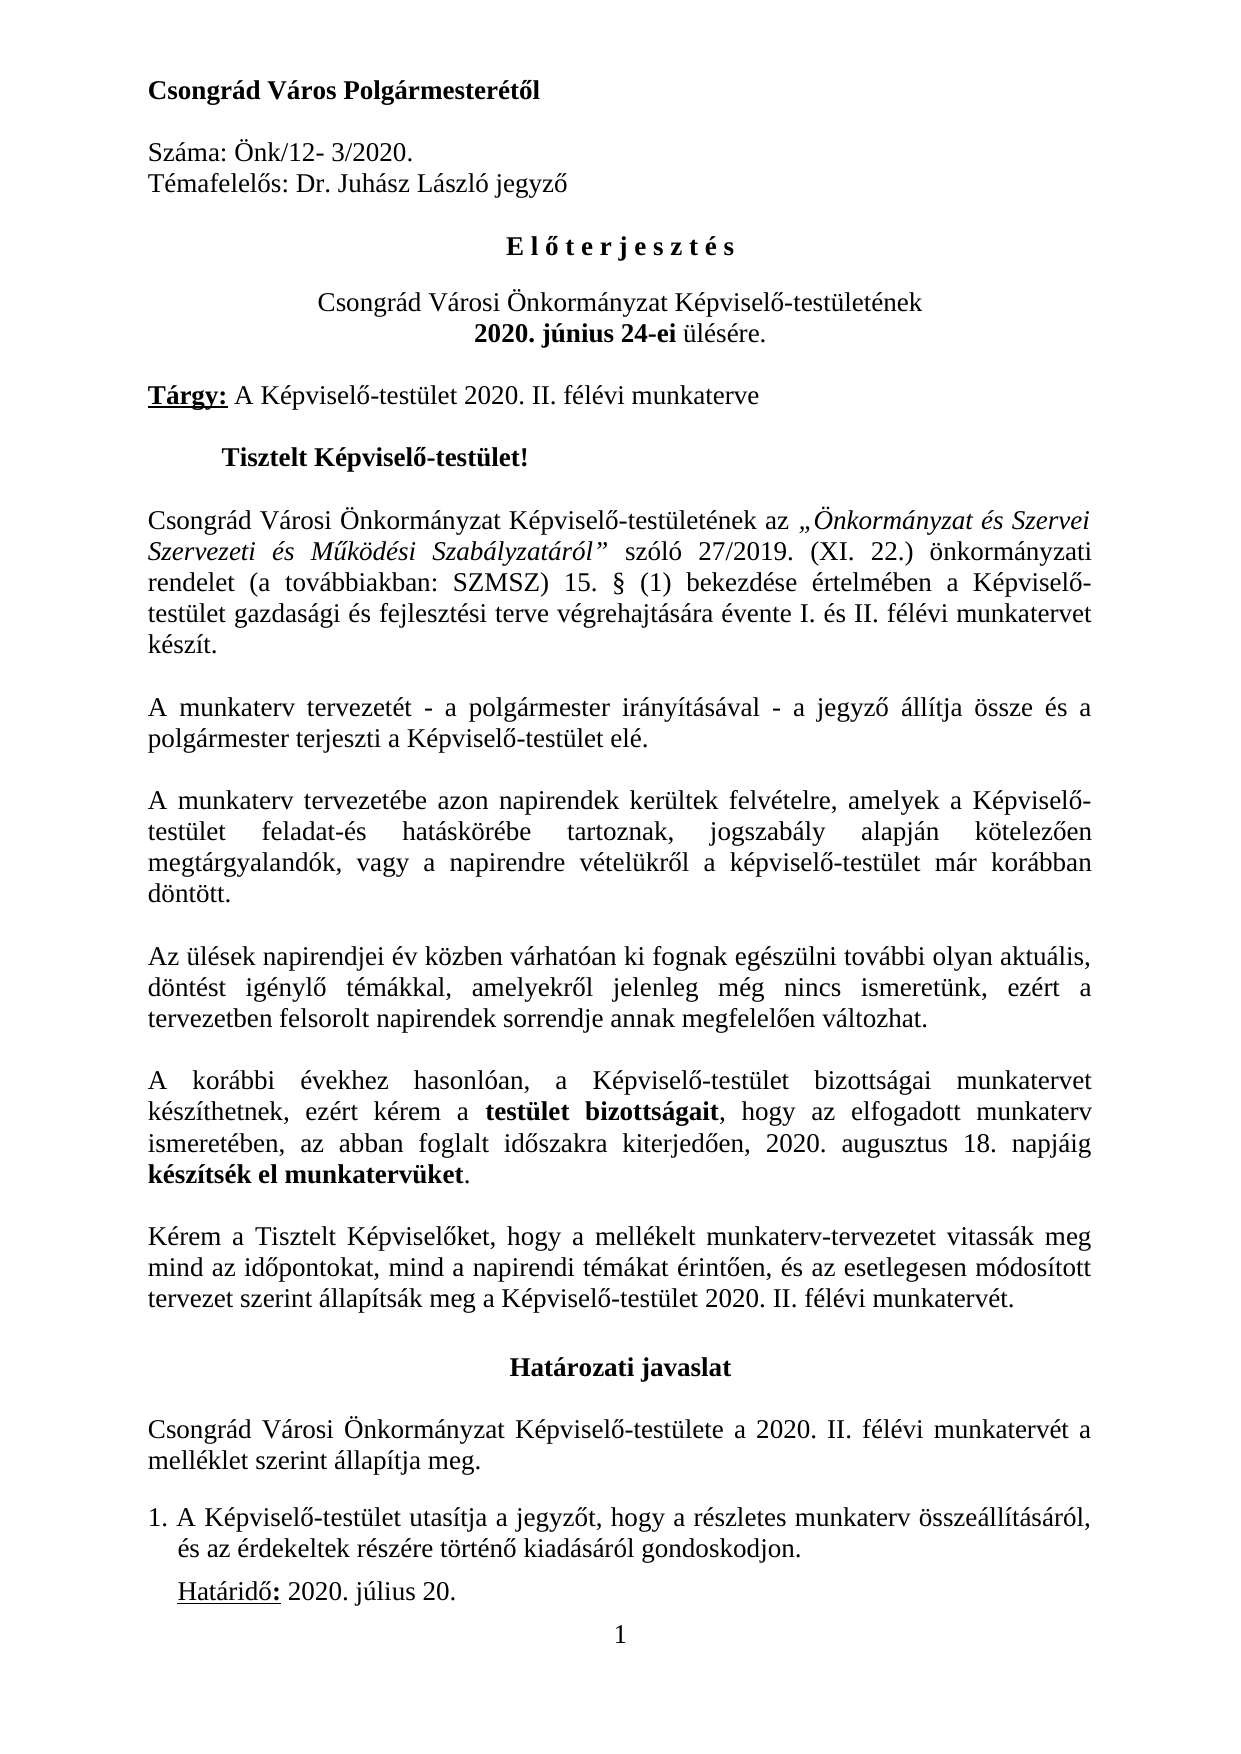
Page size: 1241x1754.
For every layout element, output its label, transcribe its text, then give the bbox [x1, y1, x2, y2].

text Tárgy: A Képviselő-testület 2020. II. félévi munkaterve [148, 379, 1093, 410]
text Határozati javaslat [148, 1351, 1093, 1382]
text Határidő: 2020. július 20. [177, 1575, 1093, 1607]
text Csongrád Város Polgármesterétől [148, 74, 1093, 105]
text Csongrád Városi Önkormányzat Képviselő-testülete a 2020. II. félévi munkatervét a melléklet szerint állapítja meg. [148, 1413, 1093, 1476]
text 1. A Képviselő-testület utasítja a jegyzőt, hogy a részletes munkaterv összeállításáról, és az érdekeltek részére történő kiadásáról gondoskodjon. [148, 1501, 1093, 1563]
text Az ülések napirendjei év közben várhatóan ki fognak egészülni további olyan aktuális, döntést igénylő témákkal, amelyekről jelenleg még nincs ismeretünk, ezért a tervezetben felsorolt napirendek sorrendje annak megfelelően változhat. [148, 940, 1093, 1033]
text Témafelelős: Dr. Juhász László jegyző [148, 167, 1093, 198]
text Kérem a Tisztelt Képviselőket, hogy a mellékelt munkaterv-tervezetet vitassák meg mind az időpontokat, mind a napirendi témákat érintően, és az esetlegesen módosított tervezet szerint állapítsák meg a Képviselő-testület 2020. II. félévi munkatervét. [148, 1220, 1093, 1313]
text Csongrád Városi Önkormányzat Képviselő-testületének az „Önkormányzat és Szervei Szervezeti és Működési Szabályzatáról” szóló 27/2019. (XI. 22.) önkormányzati rendelet (a továbbiakban: SZMSZ) 15. § (1) bekezdése értelmében a Képviselő-testület gazdasági és fejlesztési terve végrehajtására évente I. és II. félévi munkatervet készít. [148, 504, 1093, 659]
text Csongrád Városi Önkormányzat Képviselő-testületének [148, 286, 1093, 317]
text 2020. június 24-ei ülésére. [148, 317, 1093, 348]
text A korábbi évekhez hasonlóan, a Képviselő-testület bizottságai munkatervet készíthetnek, ezért kérem a testület bizottságait, hogy az elfogadott munkaterv ismeretében, az abban foglalt időszakra kiterjedően, 2020. augusztus 18. napjáig készítsék el munkatervüket. [148, 1064, 1093, 1189]
text A munkaterv tervezetébe azon napirendek kerültek felvételre, amelyek a Képviselő-testület feladat-és hatáskörébe tartoznak, jogszabály alapján kötelezően megtárgyalandók, vagy a napirendre vételükről a képviselő-testület már korábban döntött. [148, 784, 1093, 909]
text Tisztelt Képviselő-testület! [148, 441, 1093, 473]
text E l ő t e r j e s z t é s [148, 229, 1093, 261]
text A munkaterv tervezetét - a polgármester irányításával - a jegyző állítja össze és a polgármester terjeszti a Képviselő-testület elé. [148, 691, 1093, 753]
text Száma: Önk/12- 3/2020. [148, 136, 1093, 167]
